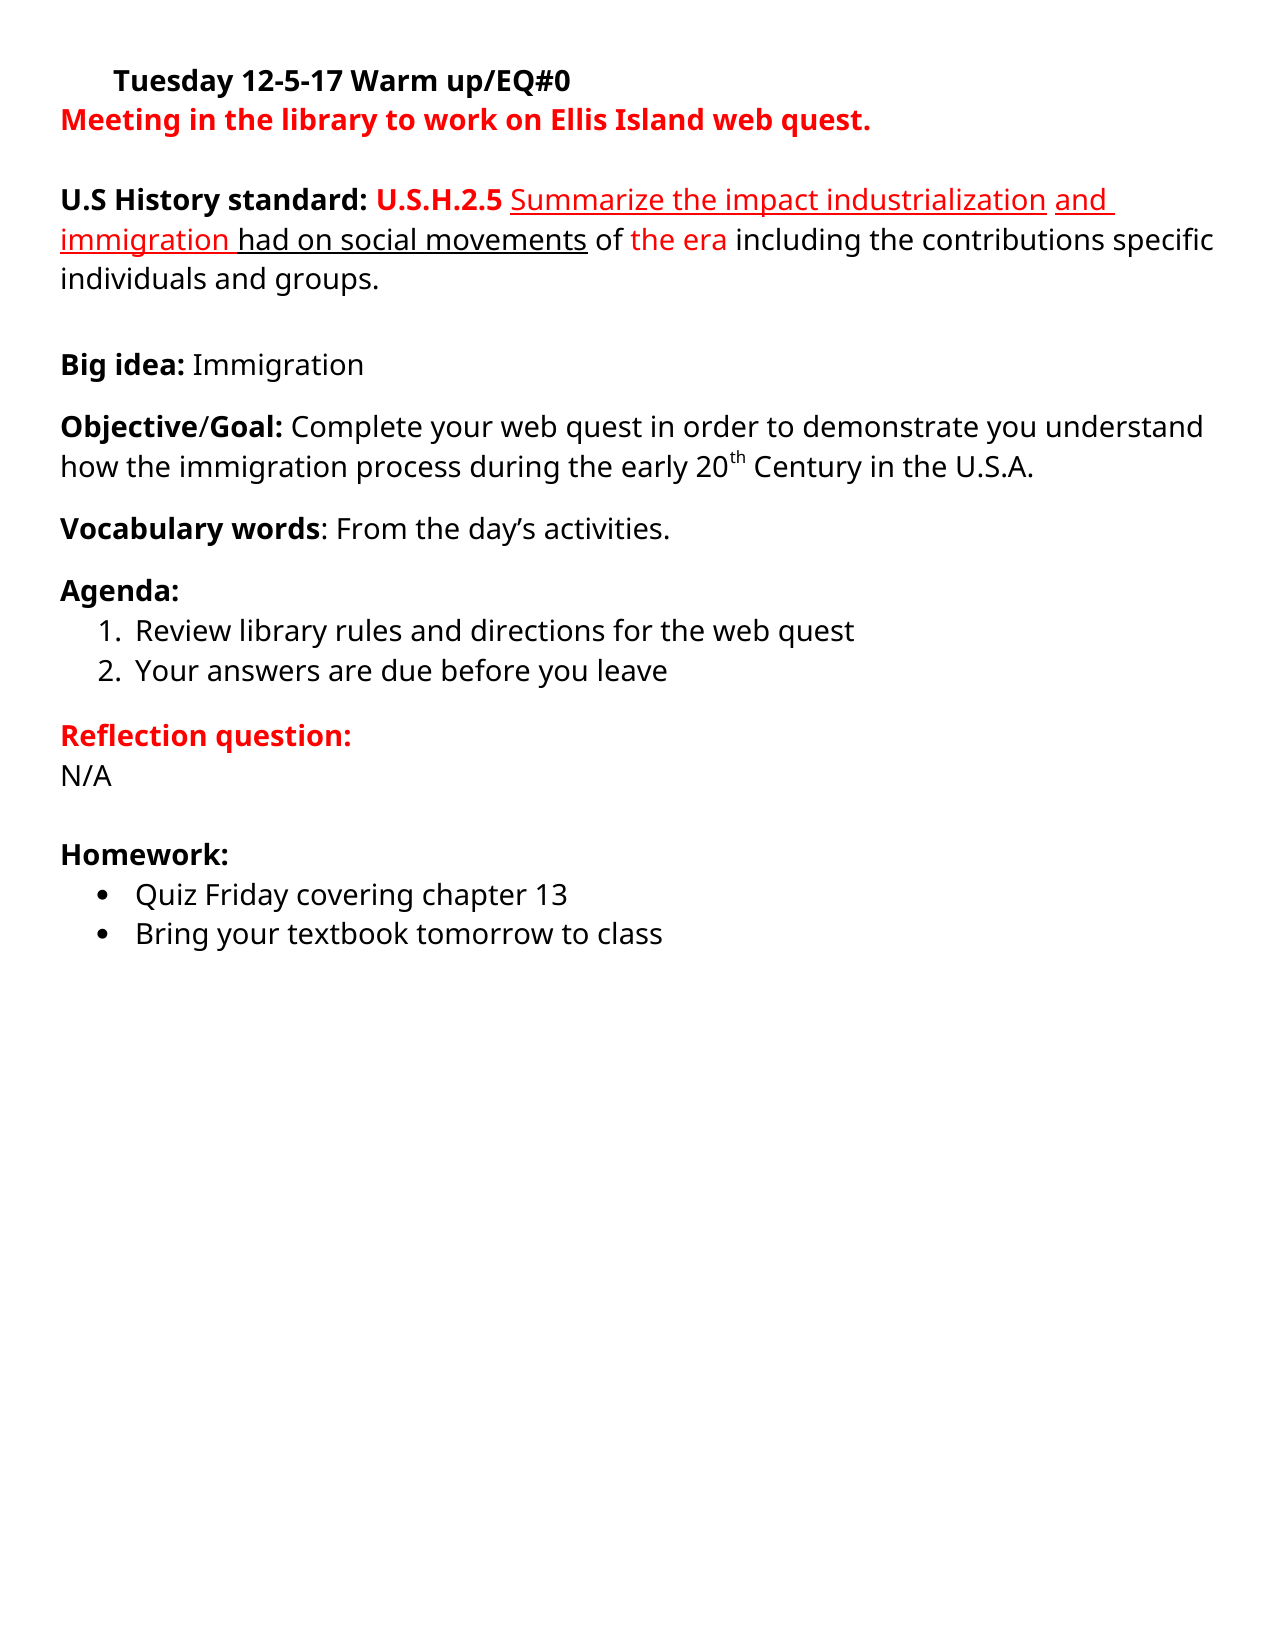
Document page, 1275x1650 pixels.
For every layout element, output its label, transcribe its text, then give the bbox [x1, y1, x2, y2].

text N/A [60, 755, 1215, 794]
text Big idea: Immigration [60, 344, 1215, 383]
list Bring your textbook tomorrow to class [97, 914, 1215, 953]
list Your answers are due before you leave [97, 650, 1215, 690]
text Vocabulary words: From the day’s activities. [60, 508, 1215, 548]
text Agenda: [60, 571, 1215, 610]
text U.S History standard: U.S.H.2.5 Summarize the impact industrialization and immigration had on social movements of the era including the contributions specific individuals and groups. [60, 179, 1215, 298]
text Tuesday 12-5-17 Warm up/EQ#0 [60, 60, 1215, 100]
text Reflection question: [60, 715, 1215, 755]
list Review library rules and directions for the web quest [97, 610, 1215, 650]
text Meeting in the library to work on Ellis Island web quest. [60, 100, 1215, 139]
list Quiz Friday covering chapter 13 [97, 874, 1215, 914]
text Objective/Goal: Complete your web quest in order to demonstrate you understand how the immigration process during the early 20th Century in the U.S.A. [60, 406, 1215, 486]
text Homework: [60, 834, 1215, 874]
